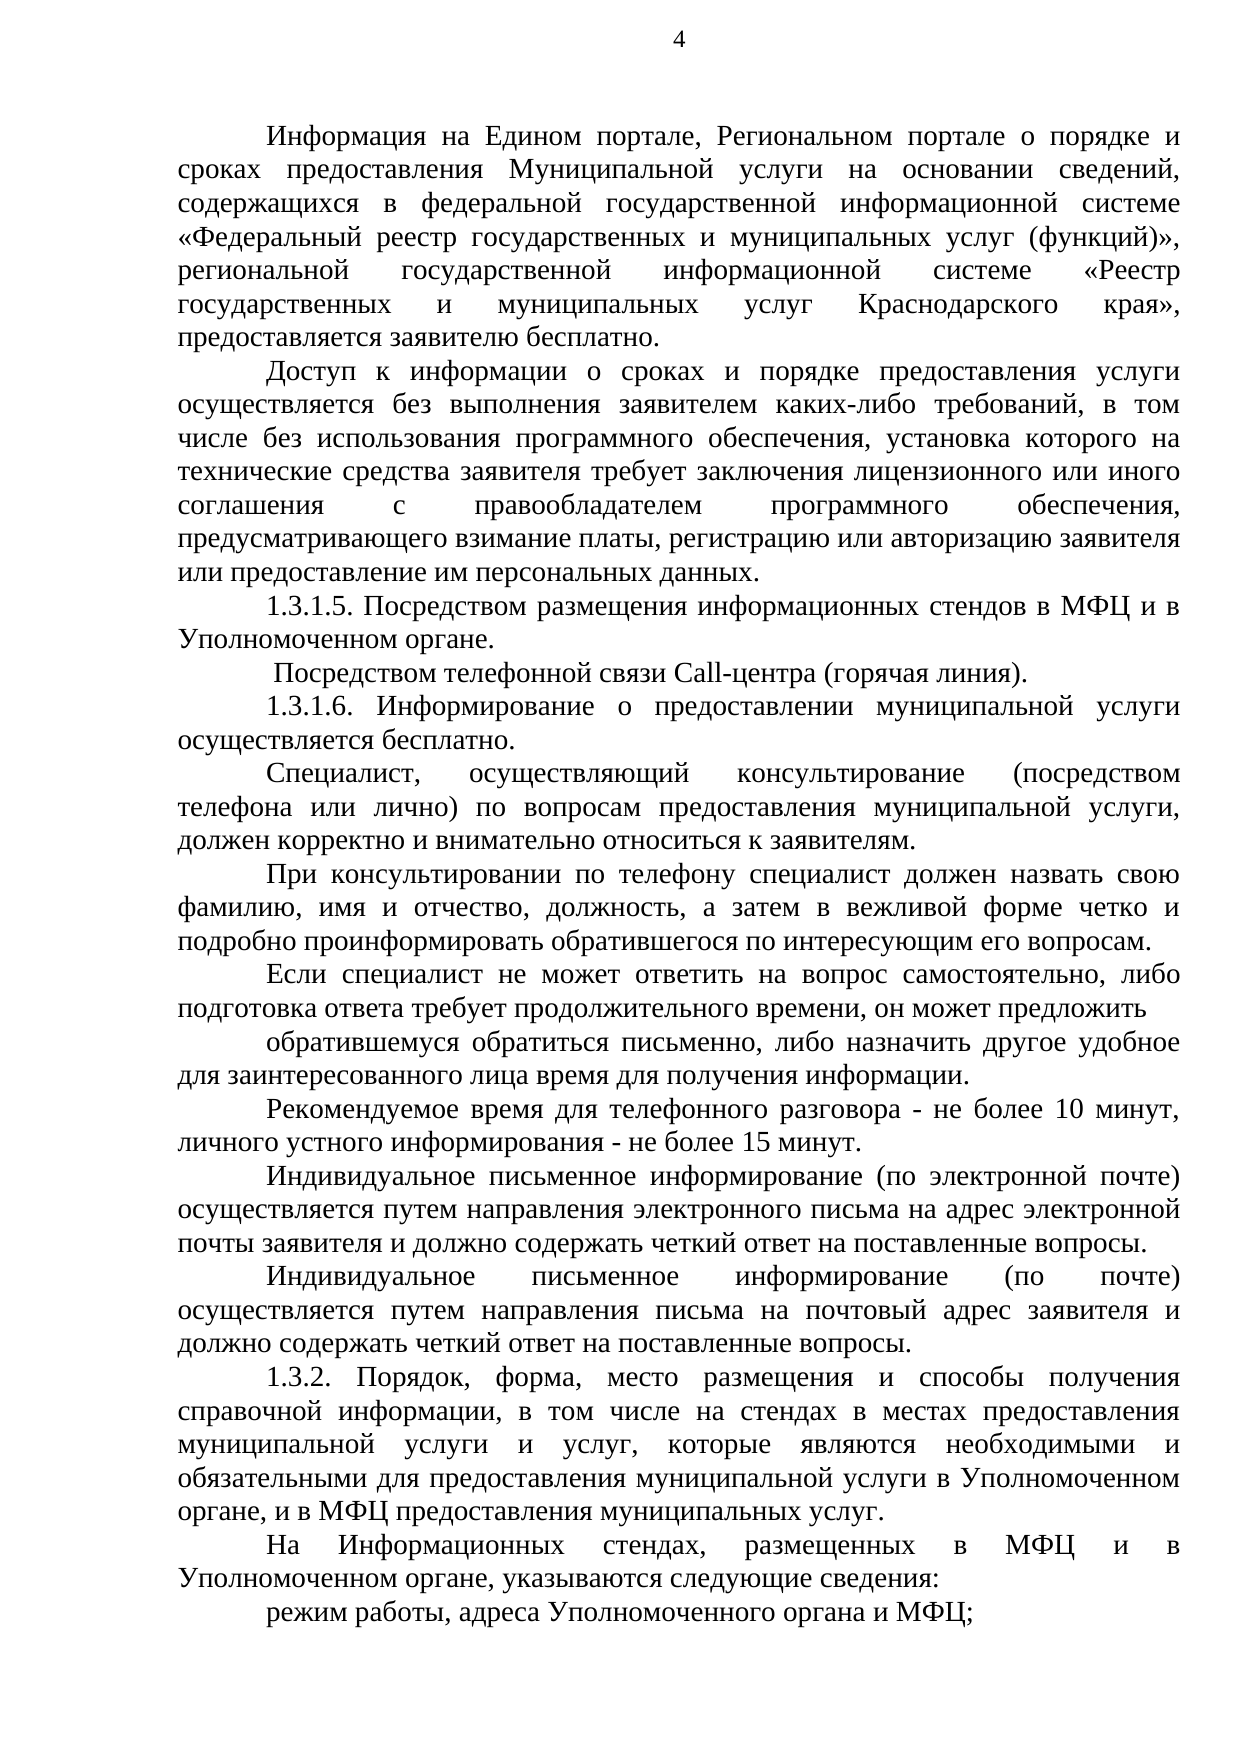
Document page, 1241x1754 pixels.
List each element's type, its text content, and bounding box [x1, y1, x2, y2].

text При консультировании по телефону специалист должен назвать свою фамилию, имя и отчество, должность, а затем в вежливой форме четко и подробно проинформировать обратившегося по интересующим его вопросам. [177, 856, 1181, 957]
text Если специалист не может ответить на вопрос самостоятельно, либо подготовка ответа требует продолжительного времени, он может предложить [177, 957, 1181, 1024]
text Информация на Едином портале, Региональном портале о порядке и сроках предоставления Муниципальной услуги на основании сведений, содержащихся в федеральной государственной информационной системе «Федеральный реестр государственных и муниципальных услуг (функций)», региональной государственной информационной системе «Реестр государственных и муниципальных услуг Краснодарского края», предоставляется заявителю бесплатно. [177, 118, 1181, 353]
text 1.3.1.6. Информирование о предоставлении муниципальной услуги осуществляется бесплатно. [177, 688, 1181, 755]
text Индивидуальное письменное информирование (по электронной почте) осуществляется путем направления электронного письма на адрес электронной почты заявителя и должно содержать четкий ответ на поставленные вопросы. [177, 1158, 1181, 1258]
text Рекомендуемое время для телефонного разговора - не более 10 минут, личного устного информирования - не более 15 минут. [177, 1091, 1181, 1158]
subtitle Доступ к информации о сроках и порядке предоставления услуги осуществляется без выполнения заявителем каких-либо требований, в том числе без использования программного обеспечения, установка которого на технические средства заявителя требует заключения лицензионного или иного соглашения с правообладателем программного обеспечения, предусматривающего взимание платы, регистрацию или авторизацию заявителя или предоставление им персональных данных. [177, 353, 1181, 588]
text обратившемуся обратиться письменно, либо назначить другое удобное для заинтересованного лица время для получения информации. [177, 1024, 1181, 1091]
text Специалист, осуществляющий консультирование (посредством телефона или лично) по вопросам предоставления муниципальной услуги, должен корректно и внимательно относиться к заявителям. [177, 755, 1181, 856]
text 1.3.1.5. Посредством размещения информационных стендов в МФЦ и в Уполномоченном органе. [177, 588, 1181, 655]
text На Информационных стендах, размещенных в МФЦ и в Уполномоченном органе, указываются следующие сведения: [177, 1527, 1181, 1594]
text Посредством телефонной связи Call-центра (горячая линия). [177, 655, 1181, 688]
text режим работы, адреса Уполномоченного органа и МФЦ; [177, 1594, 1181, 1627]
text 1.3.2. Порядок, форма, место размещения и способы получения справочной информации, в том числе на стендах в местах предоставления муниципальной услуги и услуг, которые являются необходимыми и обязательными для предоставления муниципальной услуги в Уполномоченном органе, и в МФЦ предоставления муниципальных услуг. [177, 1359, 1181, 1527]
text Индивидуальное письменное информирование (по почте) осуществляется путем направления письма на почтовый адрес заявителя и должно содержать четкий ответ на поставленные вопросы. [177, 1258, 1181, 1359]
